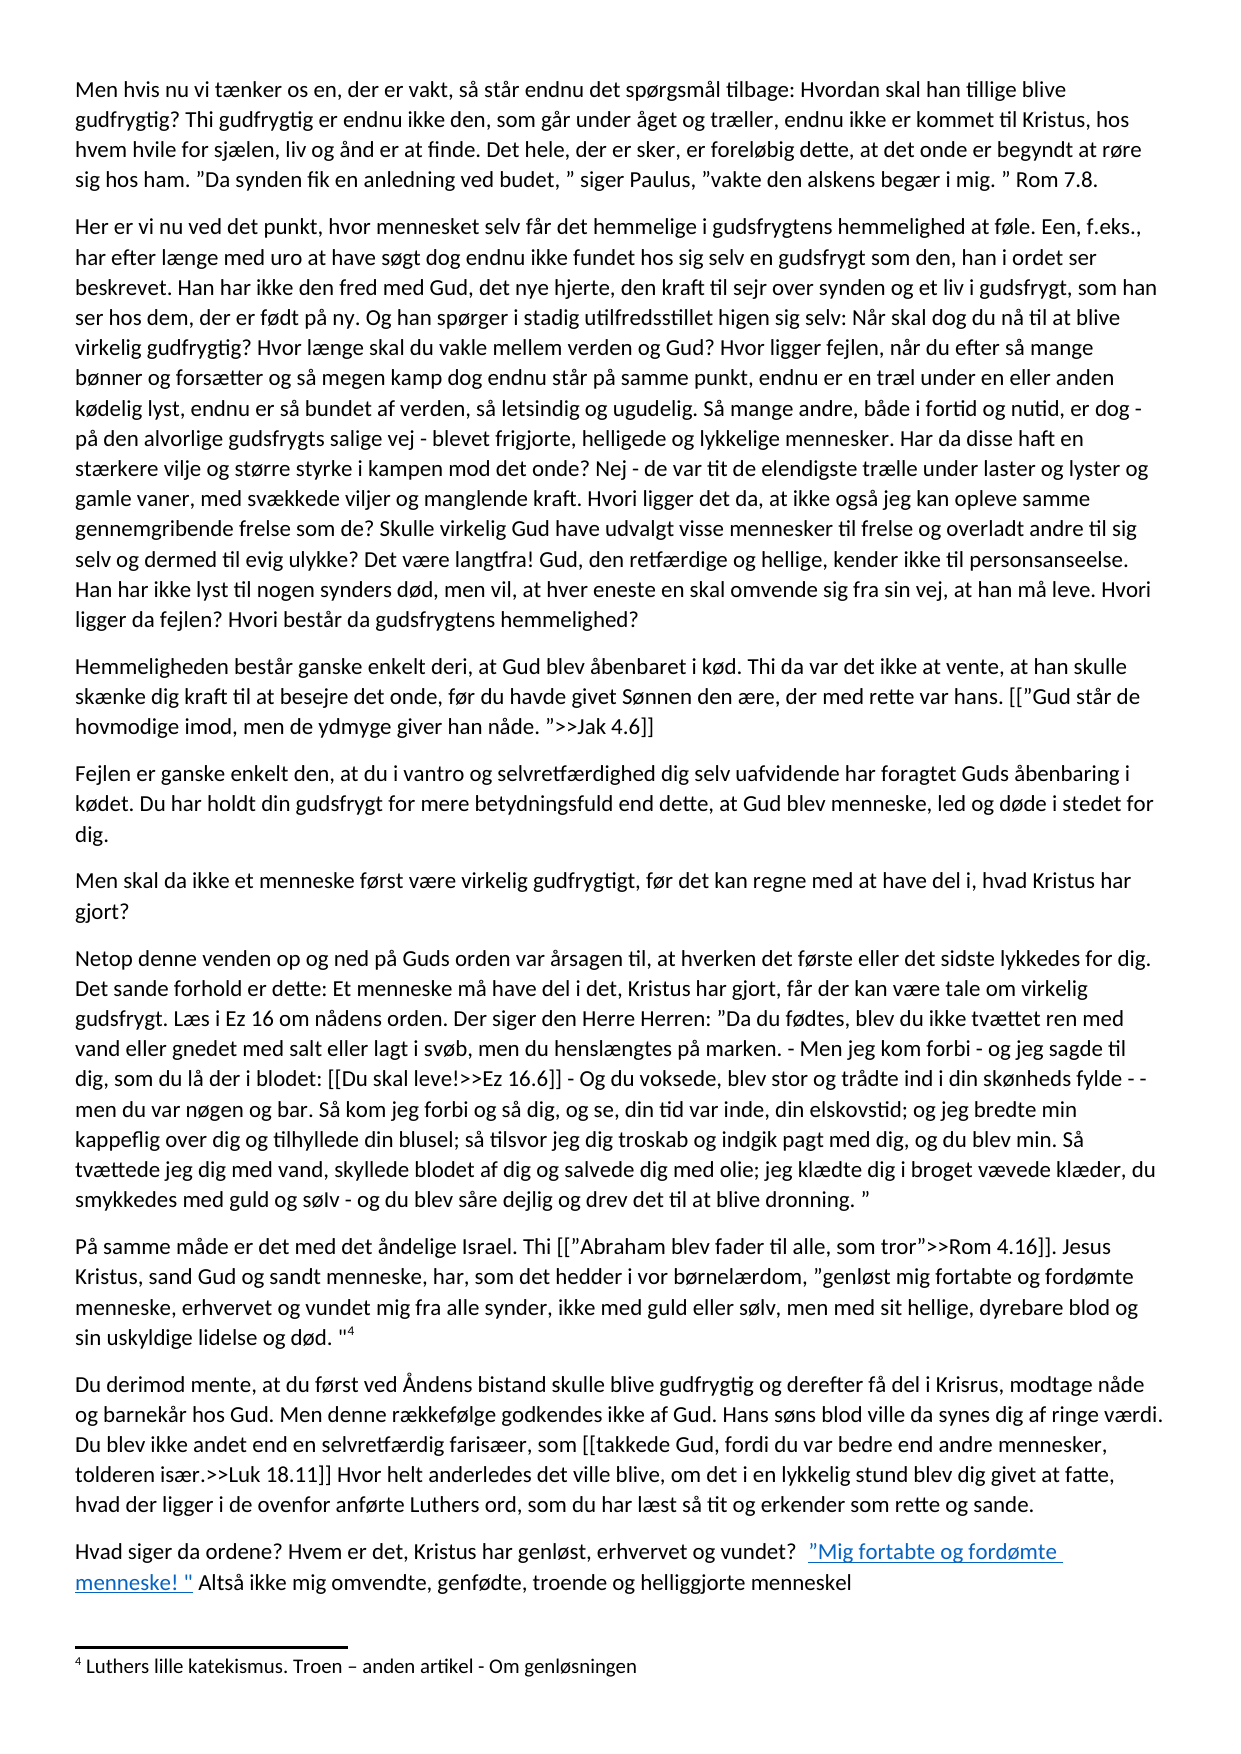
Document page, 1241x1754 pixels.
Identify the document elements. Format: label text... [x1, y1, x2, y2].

text Netop denne venden op og ned på Guds orden var årsagen til, at hverken det første eller det sidste lykkedes for dig. Det sande forhold er dette: Et menneske må have del i det, Kristus har gjort, får der kan være tale om virkelig gudsfrygt. Læs i Ez 16 om nådens orden. Der siger den Herre Herren: ”Da du fødtes, blev du ikke tvættet ren med vand eller gnedet med salt eller lagt i svøb, men du henslængtes på marken. - Men jeg kom forbi - og jeg sagde til dig, som du lå der i blodet: [[Du skal leve!>>Ez 16.6]] - Og du voksede, blev stor og trådte ind i din skønheds fylde - - men du var nøgen og bar. Så kom jeg forbi og så dig, og se, din tid var inde, din elskovstid; og jeg bredte min kappeflig over dig og tilhyllede din blusel; så tilsvor jeg dig troskab og indgik pagt med dig, og du blev min. Så tvættede jeg dig med vand, skyllede blodet af dig og salvede dig med olie; jeg klædte dig i broget vævede klæder, du smykkedes med guld og søIv - og du blev såre dejlig og drev det til at blive dronning. ” [75, 944, 1165, 1213]
text Hemmeligheden består ganske enkelt deri, at Gud blev åbenbaret i kød. Thi da var det ikke at vente, at han skulle skænke dig kraft til at besejre det onde, før du havde givet Sønnen den ære, der med rette var hans. [[”Gud står de hovmodige imod, men de ydmyge giver han nåde. ”>>Jak 4.6]] [75, 652, 1165, 741]
text Men hvis nu vi tænker os en, der er vakt, så står endnu det spørgsmål tilbage: Hvordan skal han tillige blive gudfrygtig? Thi gudfrygtig er endnu ikke den, som går under åget og træller, endnu ikke er kommet til Kristus, hos hvem hvile for sjælen, liv og ånd er at finde. Det hele, der er sker, er foreløbig dette, at det onde er begyndt at røre sig hos ham. ”Da synden fik en anledning ved budet, ” siger Paulus, ”vakte den alskens begær i mig. ” Rom 7.8. [75, 75, 1165, 194]
text Her er vi nu ved det punkt, hvor mennesket selv får det hemmelige i gudsfrygtens hemmelighed at føle. Een, f.eks., har efter længe med uro at have søgt dog endnu ikke fundet hos sig selv en gudsfrygt som den, han i ordet ser beskrevet. Han har ikke den fred med Gud, det nye hjerte, den kraft til sejr over synden og et liv i gudsfrygt, som han ser hos dem, der er født på ny. Og han spørger i stadig utilfredsstillet higen sig selv: Når skal dog du nå til at blive virkelig gudfrygtig? Hvor længe skal du vakle mellem verden og Gud? Hvor ligger fejlen, når du efter så mange bønner og forsætter og så megen kamp dog endnu står på samme punkt, endnu er en træl under en eller anden kødelig lyst, endnu er så bundet af verden, så letsindig og ugudelig. Så mange andre, både i fortid og nutid, er dog - på den alvorlige gudsfrygts salige vej - blevet frigjorte, helligede og lykkelige mennesker. Har da disse haft en stærkere vilje og større styrke i kampen mod det onde? Nej - de var tit de elendigste trælle under laster og lyster og gamle vaner, med svækkede viljer og manglende kraft. Hvori ligger det da, at ikke også jeg kan opleve samme gennemgribende frelse som de? Skulle virkelig Gud have udvalgt visse mennesker til frelse og overladt andre til sig selv og dermed til evig ulykke? Det være langtfra! Gud, den retfærdige og hellige, kender ikke til personsanseelse. Han har ikke lyst til nogen synders død, men vil, at hver eneste en skal omvende sig fra sin vej, at han må leve. Hvori ligger da fejlen? Hvori består da gudsfrygtens hemmelighed? [75, 212, 1165, 633]
text Du derimod mente, at du først ved Åndens bistand skulle blive gudfrygtig og derefter få del i Krisrus, modtage nåde og barnekår hos Gud. Men denne rækkefølge godkendes ikke af Gud. Hans søns blod ville da synes dig af ringe værdi. Du blev ikke andet end en selvretfærdig farisæer, som [[takkede Gud, fordi du var bedre end andre mennesker, tolderen især.>>Luk 18.11]] Hvor helt anderledes det ville blive, om det i en lykkelig stund blev dig givet at fatte, hvad der ligger i de ovenfor anførte Luthers ord, som du har læst så tit og erkender som rette og sande. [75, 1370, 1165, 1519]
text Men skal da ikke et menneske først være virkelig gudfrygtigt, før det kan regne med at have del i, hvad Kristus har gjort? [75, 867, 1165, 925]
text Fejlen er ganske enkelt den, at du i vantro og selvretfærdighed dig selv uafvidende har foragtet Guds åbenbaring i kødet. Du har holdt din gudsfrygt for mere betydningsfuld end dette, at Gud blev menneske, led og døde i stedet for dig. [75, 759, 1165, 848]
text På samme måde er det med det åndelige Israel. Thi [[”Abraham blev fader til alle, som tror”>>Rom 4.16]]. Jesus Kristus, sand Gud og sandt menneske, har, som det hedder i vor børnelærdom, ”genløst mig fortabte og fordømte menneske, erhvervet og vundet mig fra alle synder, ikke med guld eller sølv, men med sit hellige, dyrebare blod og sin uskyldige lidelse og død. " [75, 1232, 1165, 1351]
text Hvad siger da ordene? Hvem er det, Kristus har genløst, erhvervet og vundet? ”Mig fortabte og fordømte menneske! " Altså ikke mig omvendte, genfødte, troende og helliggjorte menneskel [75, 1537, 1165, 1596]
